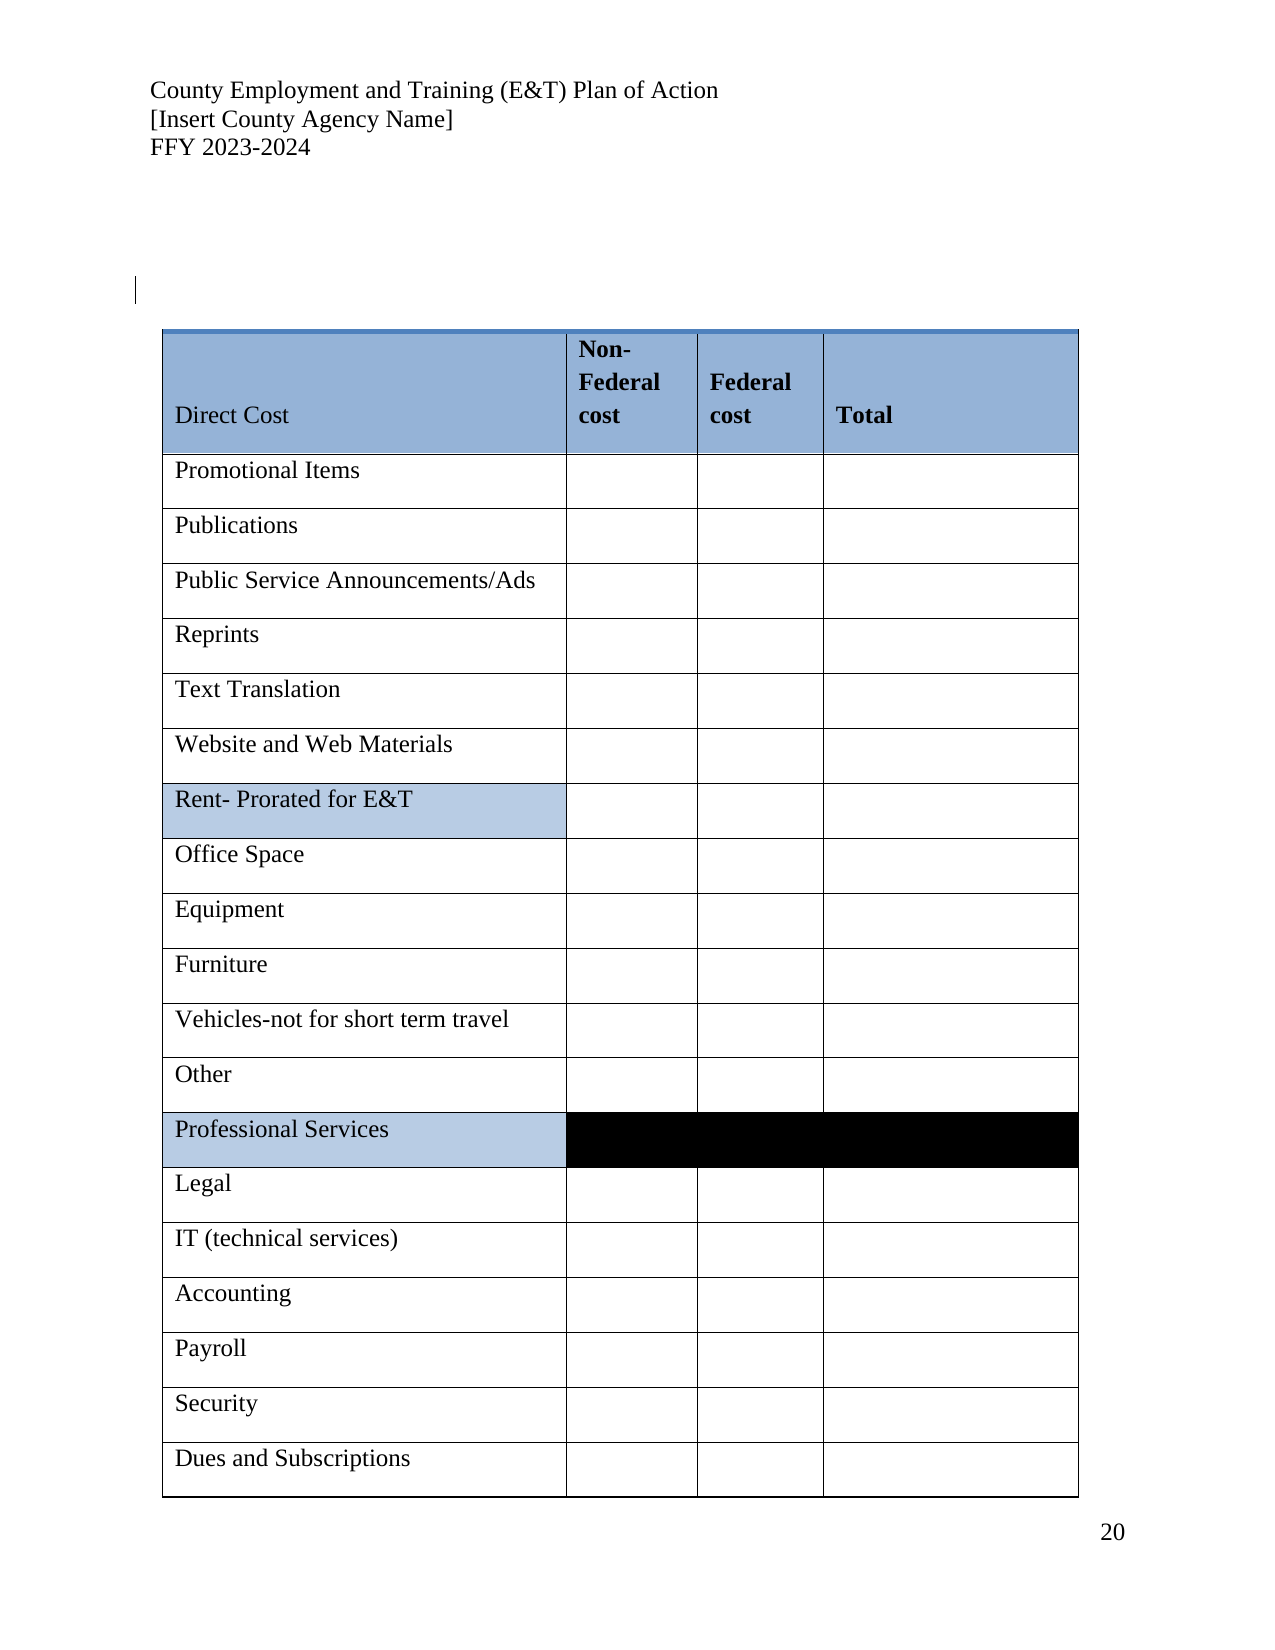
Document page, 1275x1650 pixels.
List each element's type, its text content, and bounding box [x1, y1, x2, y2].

table_header Direct Cost [163, 334, 566, 453]
table_cell [698, 619, 823, 673]
table_cell [824, 1388, 1078, 1442]
table_cell [567, 1058, 697, 1112]
table_cell Reprints [163, 619, 566, 673]
table_cell [824, 729, 1078, 783]
table_cell [567, 1223, 697, 1277]
table_cell [567, 894, 697, 947]
table_cell [698, 1388, 823, 1442]
table_cell [698, 949, 823, 1002]
table_cell [698, 729, 823, 783]
table_cell [824, 949, 1078, 1002]
table_cell [567, 784, 697, 838]
table_cell [824, 1223, 1078, 1277]
table_cell Office Space [163, 839, 566, 893]
table_cell Payroll [163, 1333, 566, 1387]
table_cell Professional Services [163, 1113, 566, 1167]
table_cell [567, 1388, 697, 1442]
table_cell [567, 564, 697, 618]
table_cell [567, 1113, 697, 1167]
table_cell [824, 1168, 1078, 1222]
table_cell Text Translation [163, 674, 566, 728]
table_cell [567, 1443, 697, 1496]
table_cell [824, 839, 1078, 893]
table_cell Furniture [163, 949, 566, 1002]
table_cell [698, 1168, 823, 1222]
table_cell Other [163, 1058, 566, 1112]
table_cell [824, 674, 1078, 728]
table_cell [698, 1223, 823, 1277]
table_cell [698, 1278, 823, 1332]
table_cell Publications [163, 509, 566, 563]
table_header Total [824, 334, 1078, 453]
table_cell [567, 509, 697, 563]
table_cell [824, 455, 1078, 508]
table_cell IT (technical services) [163, 1223, 566, 1277]
table_header Non-Federal cost [567, 334, 697, 453]
table_cell Accounting [163, 1278, 566, 1332]
table_cell [567, 1333, 697, 1387]
table_cell [698, 1113, 823, 1167]
table_cell [698, 1004, 823, 1057]
table_cell [824, 1278, 1078, 1332]
table_cell Public Service Announcements/Ads [163, 564, 566, 618]
table_cell [824, 1058, 1078, 1112]
table_cell Website and Web Materials [163, 729, 566, 783]
table_cell [698, 839, 823, 893]
table_cell [824, 1113, 1078, 1167]
table_cell Security [163, 1388, 566, 1442]
table_cell [567, 619, 697, 673]
table_cell [567, 839, 697, 893]
table_header Federal cost [698, 334, 823, 453]
table_cell [567, 949, 697, 1002]
table_cell [824, 1004, 1078, 1057]
table_cell [567, 455, 697, 508]
table_cell [698, 509, 823, 563]
table_cell [698, 674, 823, 728]
table_cell [567, 674, 697, 728]
table_cell [567, 1168, 697, 1222]
table_cell [698, 455, 823, 508]
table_cell [824, 1333, 1078, 1387]
table_cell [698, 1333, 823, 1387]
table_cell [824, 894, 1078, 947]
table_cell [567, 1278, 697, 1332]
table_cell [824, 784, 1078, 838]
table_cell Dues and Subscriptions [163, 1443, 566, 1496]
table_cell [824, 1443, 1078, 1496]
table_cell Vehicles-not for short term travel [163, 1004, 566, 1057]
table_cell [567, 1004, 697, 1057]
table_cell [698, 564, 823, 618]
table_cell [824, 509, 1078, 563]
table_cell [698, 1443, 823, 1496]
table_cell [698, 894, 823, 947]
table_cell Rent- Prorated for E&T [163, 784, 566, 838]
table_cell [698, 1058, 823, 1112]
table_cell [698, 784, 823, 838]
table_cell [824, 619, 1078, 673]
table_cell [567, 729, 697, 783]
table_cell [824, 564, 1078, 618]
table_cell Legal [163, 1168, 566, 1222]
table_cell Promotional Items [163, 455, 566, 508]
table_cell Equipment [163, 894, 566, 947]
